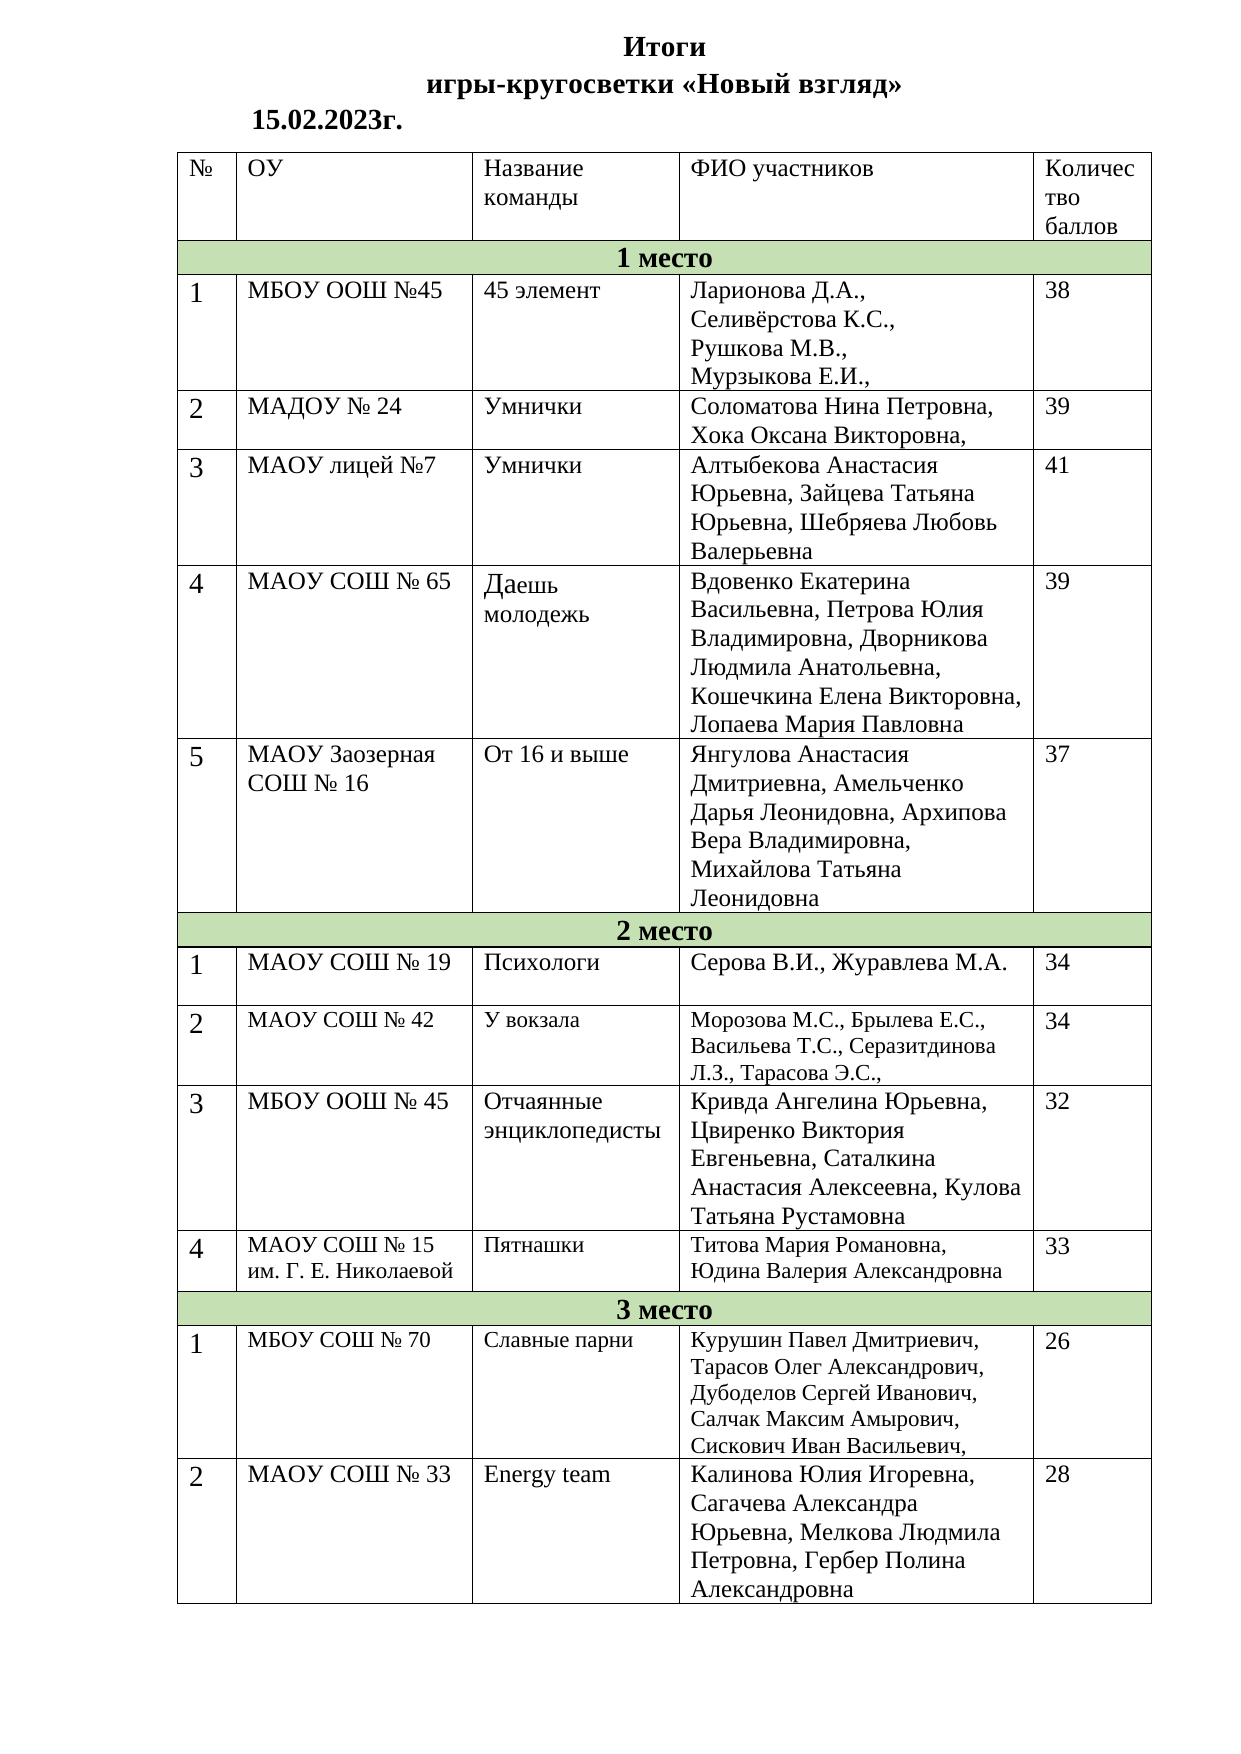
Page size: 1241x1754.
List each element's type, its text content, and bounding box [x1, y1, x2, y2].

table_cell 2 [178, 1459, 236, 1603]
table_cell 3 [178, 450, 236, 565]
table_cell 1 [178, 275, 236, 390]
text Итоги [177, 29, 1152, 63]
table_cell Калинова Юлия Игоревна, Сагачева Александра Юрьевна, Мелкова Людмила Петровна, Гербер Полина Александровна [680, 1459, 1033, 1603]
table_cell МАОУ Заозерная СОШ № 16 [237, 739, 472, 912]
table_cell 39 [1034, 391, 1151, 449]
table_header Название команды [473, 153, 679, 239]
table_cell МБОУ ООШ №45 [237, 275, 472, 390]
table_cell 34 [1034, 948, 1151, 1005]
table_cell 5 [178, 739, 236, 912]
table_cell Психологи [473, 948, 679, 1005]
table_header ФИО участников [680, 153, 1033, 239]
table_cell У вокзала [473, 1006, 679, 1085]
table_cell Курушин Павел Дмитриевич, Тарасов Олег Александрович, Дубоделов Сергей Иванович, Салчак Максим Амырович, Сискович Иван Васильевич, [680, 1326, 1033, 1458]
table_cell Славные парни [473, 1326, 679, 1458]
table_cell 2 [178, 1006, 236, 1085]
table_cell Титова Мария Романовна, Юдина Валерия Александровна [680, 1231, 1033, 1291]
table_cell Умнички [473, 450, 679, 565]
table_cell 32 [1034, 1086, 1151, 1230]
table_cell 4 [178, 1231, 236, 1291]
table_cell Янгулова Анастасия Дмитриевна, Амельченко Дарья Леонидовна, Архипова Вера Владимировна, Михайлова Татьяна Леонидовна [680, 739, 1033, 912]
table_cell Алтыбекова Анастасия Юрьевна, Зайцева Татьяна Юрьевна, Шебряева Любовь Валерьевна [680, 450, 1033, 565]
table_cell Даешь молодежь [473, 566, 679, 738]
table_cell 3 [178, 1086, 236, 1230]
table_cell МАДОУ № 24 [237, 391, 472, 449]
table_cell 41 [1034, 450, 1151, 565]
table_cell 4 [178, 566, 236, 738]
table_cell МБОУ ООШ № 45 [237, 1086, 472, 1230]
table_cell Отчаянные энциклопедисты [473, 1086, 679, 1230]
table_cell Вдовенко Екатерина Васильевна, Петрова Юлия Владимировна, Дворникова Людмила Анатольевна, Кошечкина Елена Викторовна, Лопаева Мария Павловна [680, 566, 1033, 738]
table_cell МАОУ СОШ № 19 [237, 948, 472, 1005]
table_cell 38 [1034, 275, 1151, 390]
text игры-кругосветки «Новый взгляд» [177, 66, 1152, 99]
table_cell 37 [1034, 739, 1151, 912]
text 15.02.2023г. [177, 102, 1152, 135]
table_cell МАОУ СОШ № 15 им. Г. Е. Николаевой [237, 1231, 472, 1291]
table_cell 1 [178, 1326, 236, 1458]
table_cell МАОУ лицей №7 [237, 450, 472, 565]
table_cell МБОУ СОШ № 70 [237, 1326, 472, 1458]
table_cell 2 [178, 391, 236, 449]
table_cell Соломатова Нина Петровна, Хока Оксана Викторовна, [680, 391, 1033, 449]
table_cell Energy team [473, 1459, 679, 1603]
table_cell Умнички [473, 391, 679, 449]
table_cell МАОУ СОШ № 33 [237, 1459, 472, 1603]
table_cell 28 [1034, 1459, 1151, 1603]
table_cell МАОУ СОШ № 42 [237, 1006, 472, 1085]
table_cell Пятнашки [473, 1231, 679, 1291]
table_cell Ларионова Д.А., Селивёрстова К.С., Рушкова М.В., Мурзыкова Е.И., [680, 275, 1033, 390]
table_cell 3 место [178, 1292, 1151, 1325]
table_cell 45 элемент [473, 275, 679, 390]
table_header № [178, 153, 236, 239]
table_header Количество баллов [1034, 153, 1151, 239]
table_cell 33 [1034, 1231, 1151, 1291]
table_cell 2 место [178, 913, 1151, 946]
table_cell 39 [1034, 566, 1151, 738]
table_cell 1 [178, 948, 236, 1005]
table_cell 26 [1034, 1326, 1151, 1458]
table_cell 34 [1034, 1006, 1151, 1085]
table_cell МАОУ СОШ № 65 [237, 566, 472, 738]
table_cell 1 место [178, 241, 1151, 274]
table_cell Серова В.И., Журавлева М.А. [680, 948, 1033, 1005]
table_cell От 16 и выше [473, 739, 679, 912]
table_header ОУ [237, 153, 472, 239]
table_cell Кривда Ангелина Юрьевна, Цвиренко Виктория Евгеньевна, Саталкина Анастасия Алексеевна, Кулова Татьяна Рустамовна [680, 1086, 1033, 1230]
table_cell Морозова М.С., Брылева Е.С., Васильева Т.С., Серазитдинова Л.З., Тарасова Э.С., [680, 1006, 1033, 1085]
